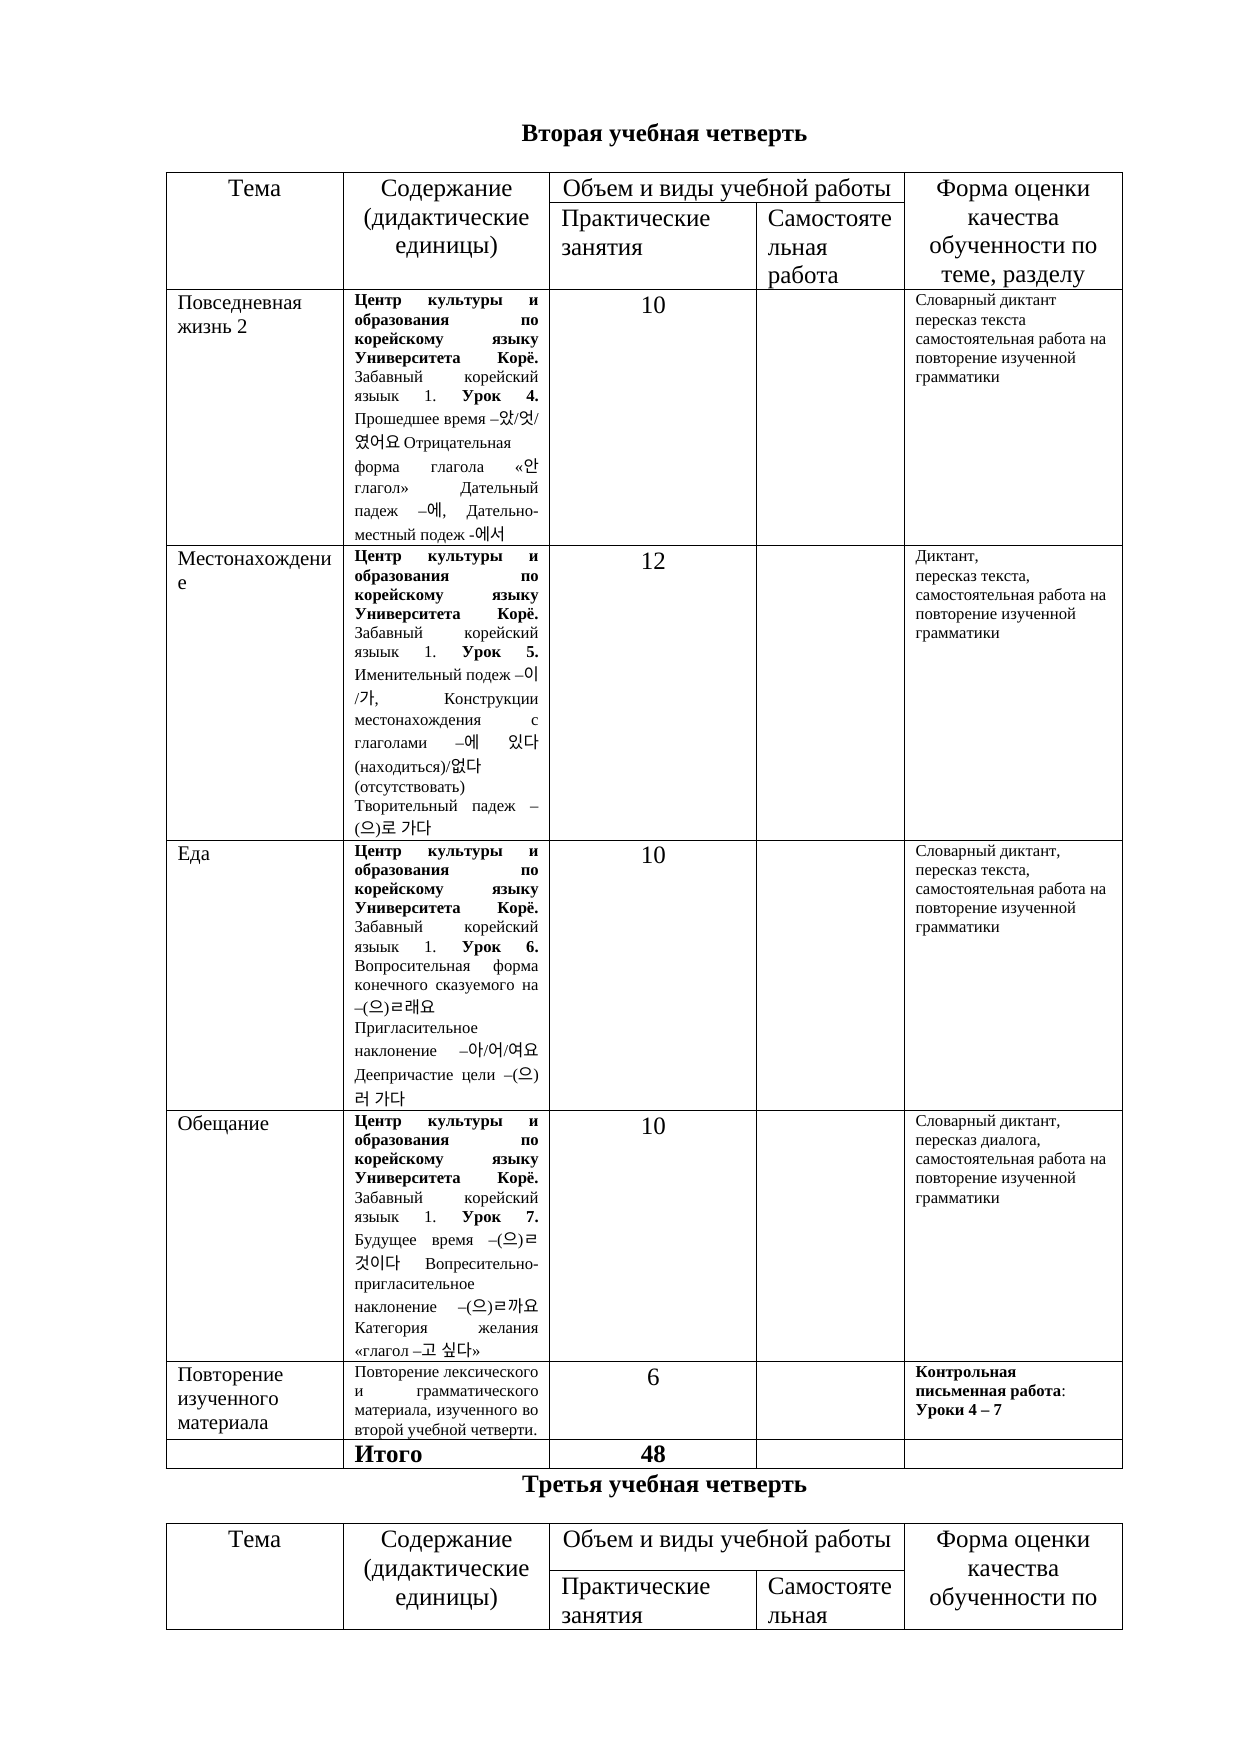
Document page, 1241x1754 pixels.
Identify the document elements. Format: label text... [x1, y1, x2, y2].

table_cell Практические занятия [550, 203, 756, 289]
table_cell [550, 1571, 756, 1628]
table_cell 10 [550, 290, 756, 545]
table_cell Обещание [167, 1111, 343, 1361]
table_cell [757, 1362, 904, 1438]
table_cell Центр культуры и образования по корейскому языку Университета Корё. Забавный корейский языык 1. Урок 5. Именительный подеж –이/가, Конструкции местонахождения с глаголами –에 있다(находиться)/없다(отсутствовать) Творительный падеж –(으)로 가다 [344, 546, 549, 839]
table_cell Повторение лексического и грамматического материала, изученного во второй учебной четверти. [344, 1362, 549, 1438]
table_cell 6 [550, 1362, 756, 1438]
table_cell 48 [550, 1440, 756, 1468]
table_cell 10 [550, 1111, 756, 1361]
table_cell 12 [550, 546, 756, 839]
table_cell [757, 1571, 904, 1628]
table_header Содержание (дидактические единицы) [344, 1524, 549, 1628]
table_cell [757, 841, 904, 1110]
table_cell Диктант, пересказ текста, самостоятельная работа на повторение изученной грамматики [905, 546, 1122, 839]
table_header Объем и виды учебной работы [550, 1524, 904, 1570]
table_cell Повторение изученного материала [167, 1362, 343, 1438]
table_cell Словарный диктант пересказ текста самостоятельная работа на повторение изученной грамматики [905, 290, 1122, 545]
table_header Форма оценки качества обученности по теме, разделу [905, 173, 1122, 289]
table_cell Словарный диктант, пересказ текста, самостоятельная работа на повторение изученной грамматики [905, 841, 1122, 1110]
table_cell Самостоятельная работа [757, 203, 904, 289]
table_cell Словарный диктант, пересказ диалога, самостоятельная работа на повторение изученной грамматики [905, 1111, 1122, 1361]
table_cell [757, 1440, 904, 1468]
table_header Тема [167, 1524, 343, 1628]
table_cell Еда [167, 841, 343, 1110]
table_cell [167, 1440, 343, 1468]
table_cell [757, 546, 904, 839]
table_cell [757, 1111, 904, 1361]
table_cell Контрольная письменная работа: Уроки 4 – 7 [905, 1362, 1122, 1438]
table_header Форма оценки качества обученности по теме, разделу [905, 1524, 1122, 1628]
table_cell Местонахождение [167, 546, 343, 839]
table_cell Центр культуры и образования по корейскому языку Университета Корё. Забавный корейский языык 1. Урок 4. Прошедшее время –았/엇/였어요Отрицательная форма глагола «안 глагол» Дательный падеж –에, Дательно-местный подеж -에서 [344, 290, 549, 545]
text Третья учебная четверть [177, 1469, 1152, 1498]
table_cell 10 [550, 841, 756, 1110]
table_cell Центр культуры и образования по корейскому языку Университета Корё. Забавный корейский языык 1. Урок 6. Вопросительная форма конечного сказуемого на –(으)ㄹ래요 Пригласительное наклонение –아/어/여요 Деепричастие цели –(으)러 가다 [344, 841, 549, 1110]
table_cell Центр культуры и образования по корейскому языку Университета Корё. Забавный корейский языык 1. Урок 7. Будущее время –(으)ㄹ 것이다 Вопресительно-пригласительное наклонение –(으)ㄹ까요 Категория желания «глагол –고 싶다» [344, 1111, 549, 1361]
table_header Содержание (дидактические единицы) [344, 173, 549, 289]
table_header Тема [167, 173, 343, 289]
table_header Объем и виды учебной работы [550, 173, 904, 202]
table_cell [905, 1440, 1122, 1468]
table_cell Повседневная жизнь 2 [167, 290, 343, 545]
table_cell [757, 290, 904, 545]
text Вторая учебная четверть [177, 118, 1152, 147]
table_cell Итого [344, 1440, 549, 1468]
